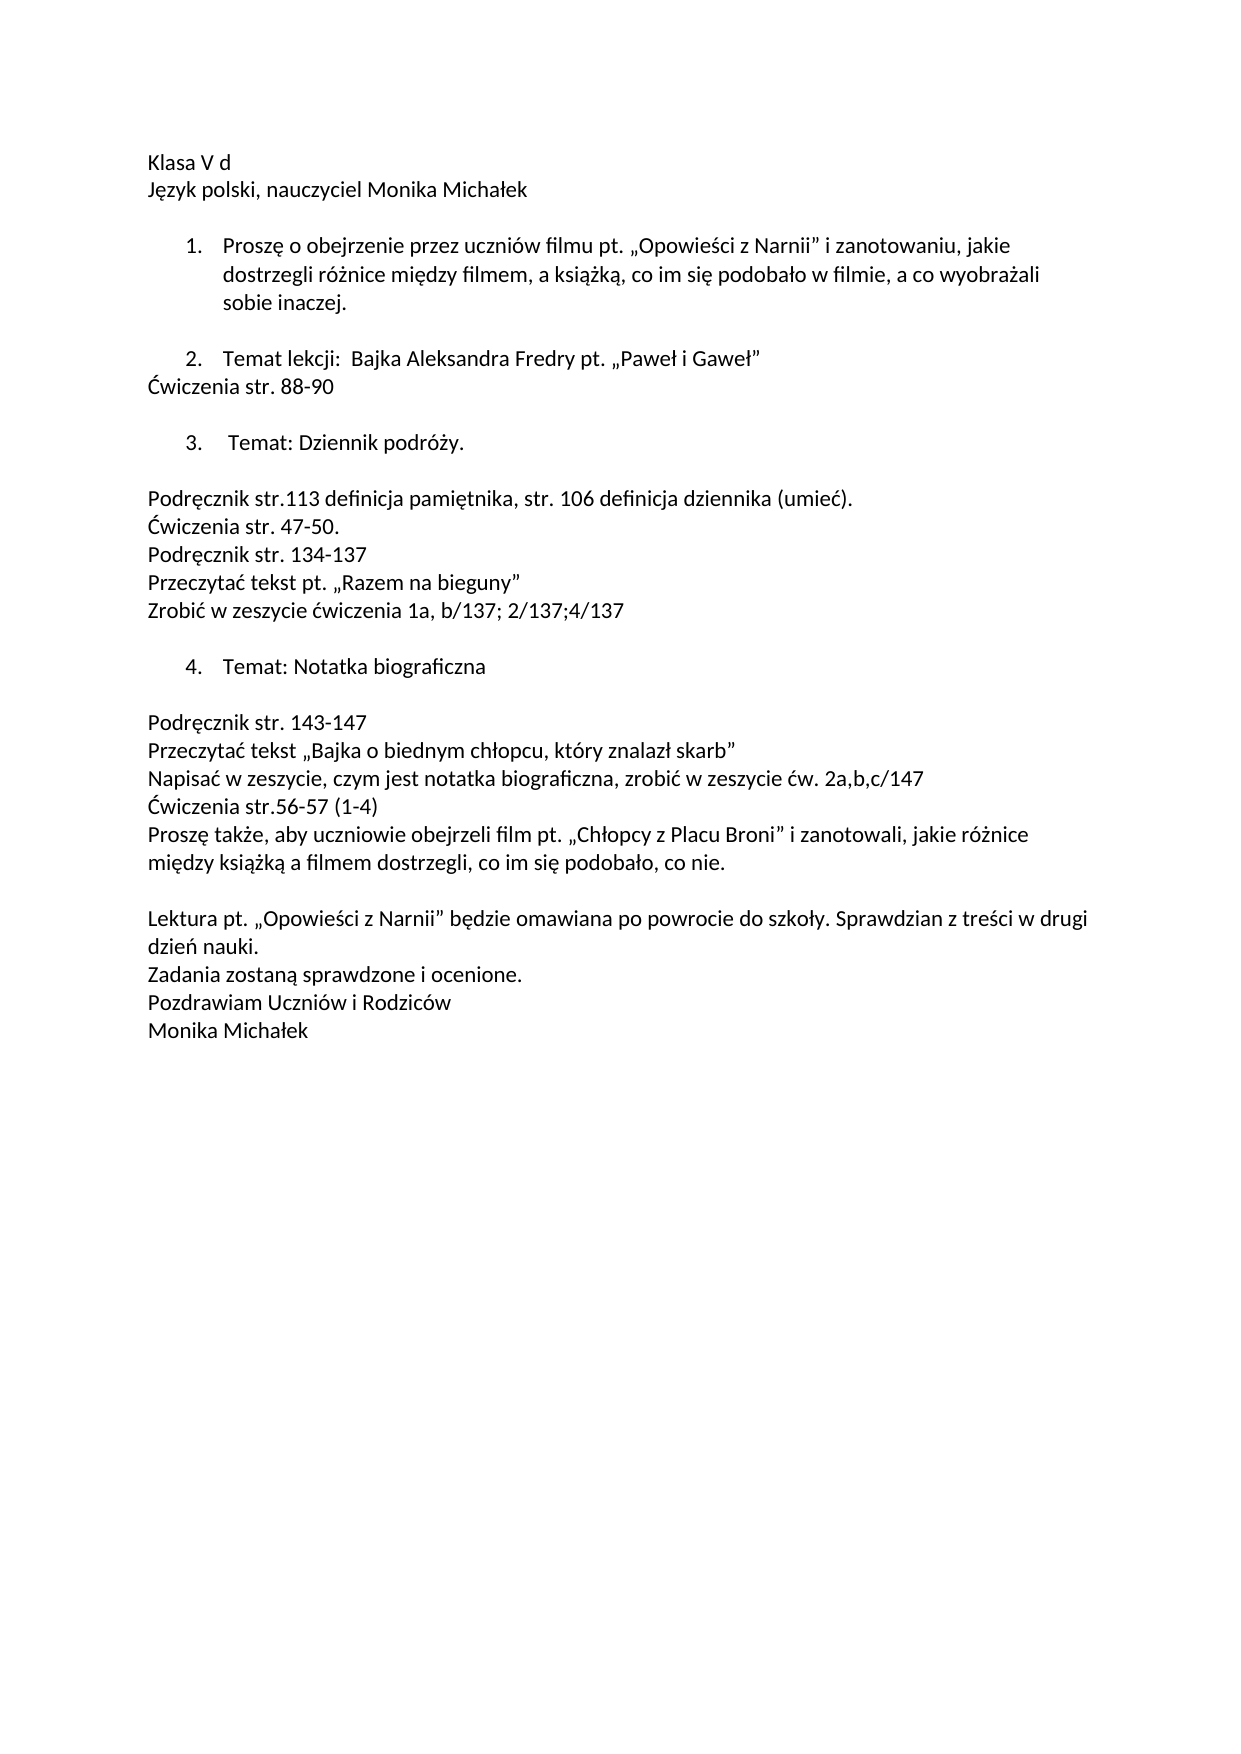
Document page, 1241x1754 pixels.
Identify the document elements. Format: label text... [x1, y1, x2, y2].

text Przeczytać tekst „Bajka o biednym chłopcu, który znalazł skarb” [148, 736, 1093, 764]
list Temat: Dziennik podróży. [185, 428, 1093, 456]
list Proszę o obejrzenie przez uczniów filmu pt. „Opowieści z Narnii” i zanotowaniu, jakie dostrzegli różnice między filmem, a książką, co im się podobało w filmie, a co wyobrażali sobie inaczej. [185, 232, 1093, 316]
text Lektura pt. „Opowieści z Narnii” będzie omawiana po powrocie do szkoły. Sprawdzian z treści w drugi dzień nauki. [148, 904, 1093, 960]
text Klasa V d [148, 148, 1093, 176]
text Proszę także, aby uczniowie obejrzeli film pt. „Chłopcy z Placu Broni” i zanotowali, jakie różnice między książką a filmem dostrzegli, co im się podobało, co nie. [148, 820, 1093, 876]
text Ćwiczenia str. 88-90 [148, 372, 1093, 400]
text Napisać w zeszycie, czym jest notatka biograficzna, zrobić w zeszycie ćw. 2a,b,c/147 [148, 764, 1093, 792]
text Przeczytać tekst pt. „Razem na bieguny” [148, 568, 1093, 596]
text Podręcznik str. 143-147 [148, 708, 1093, 736]
text Podręcznik str. 134-137 [148, 540, 1093, 568]
list Temat: Notatka biograficzna [185, 652, 1093, 680]
list Temat lekcji: Bajka Aleksandra Fredry pt. „Paweł i Gaweł” [185, 344, 1093, 372]
text Zrobić w zeszycie ćwiczenia 1a, b/137; 2/137;4/137 [148, 596, 1093, 624]
list Ćwiczenia str. 47-50. [148, 512, 1093, 540]
text Monika Michałek [148, 1016, 1093, 1044]
text Zadania zostaną sprawdzone i ocenione. [148, 960, 1093, 988]
text Pozdrawiam Uczniów i Rodziców [148, 988, 1093, 1016]
text Język polski, nauczyciel Monika Michałek [148, 176, 1093, 204]
text Ćwiczenia str.56-57 (1-4) [148, 792, 1093, 820]
list Podręcznik str.113 definicja pamiętnika, str. 106 definicja dziennika (umieć). [148, 484, 1093, 512]
